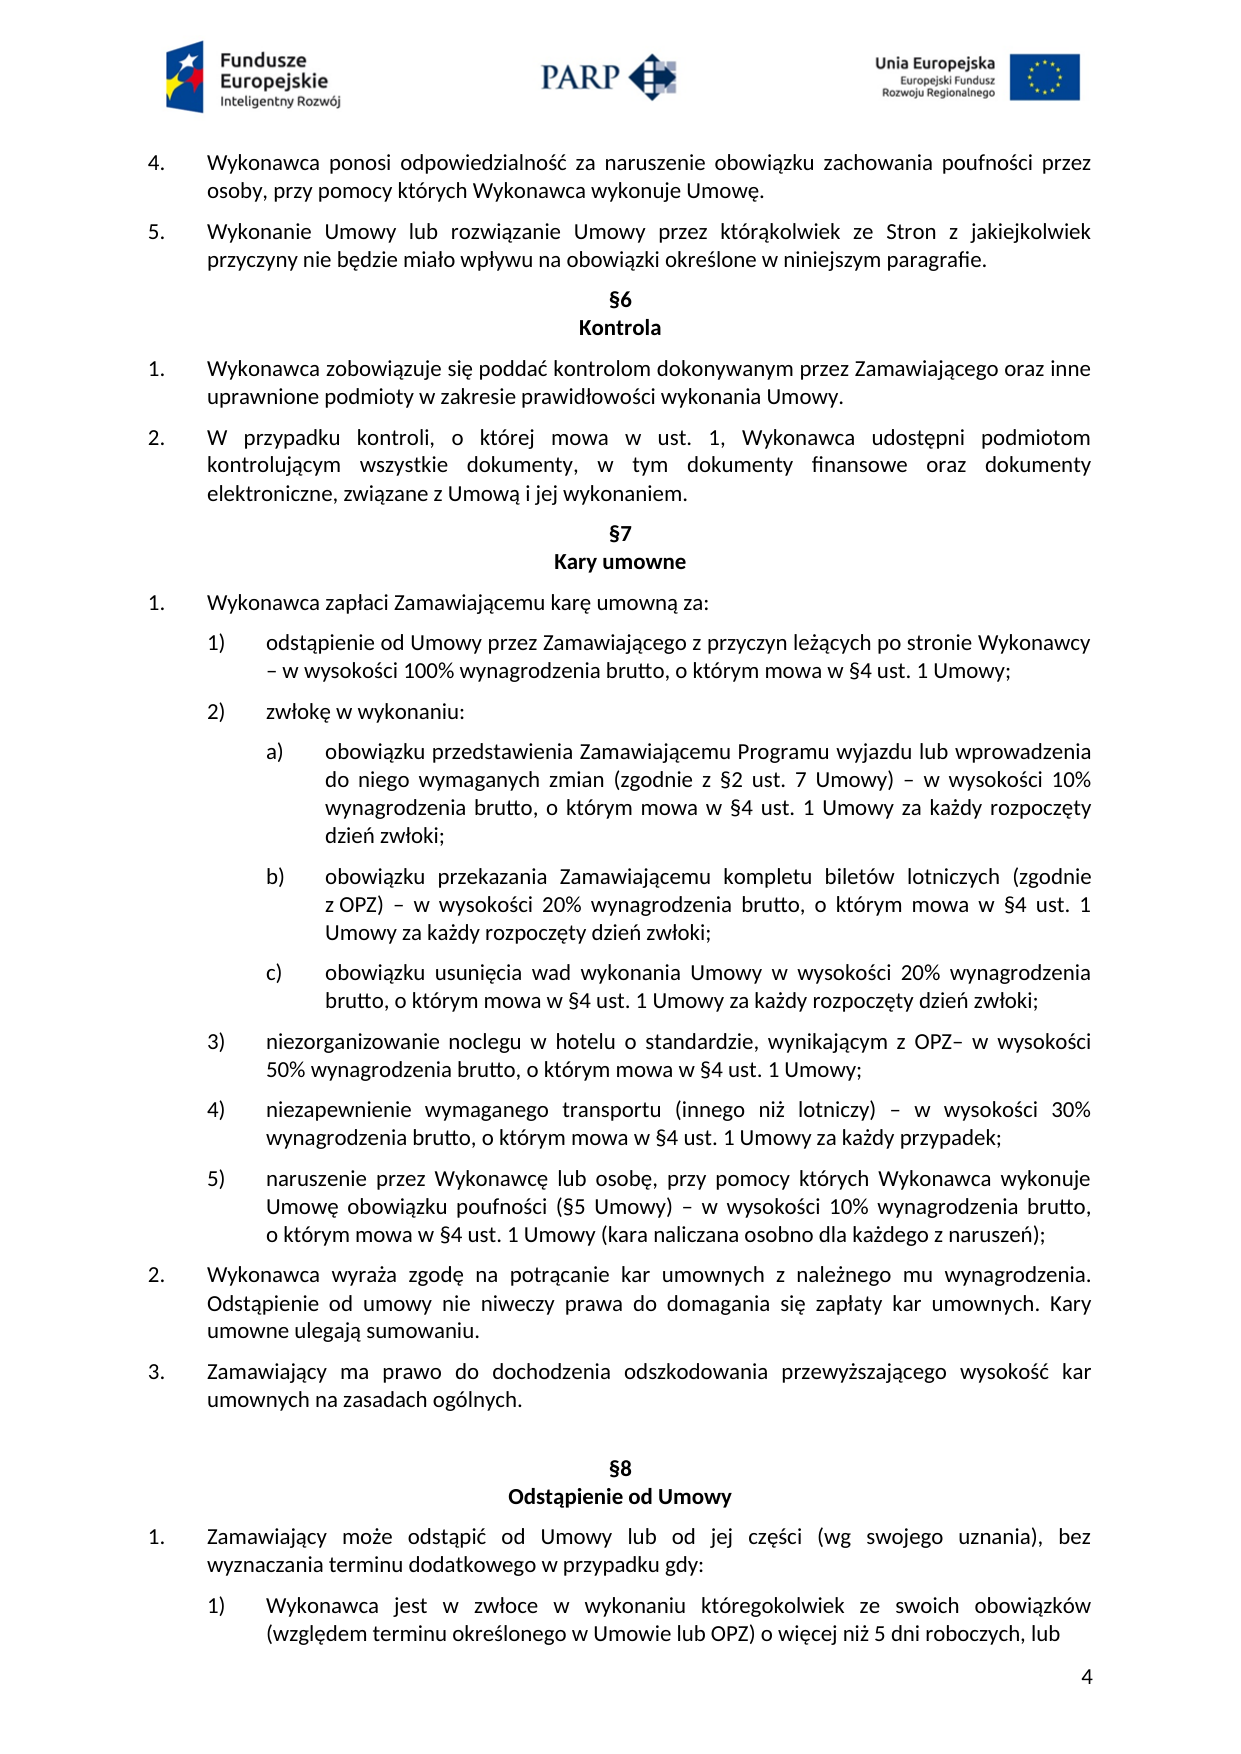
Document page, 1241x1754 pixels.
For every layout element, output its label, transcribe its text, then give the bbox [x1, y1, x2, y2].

list W przypadku kontroli, o której mowa w ust. 1, Wykonawca udostępni podmiotom kontrolującym wszystkie dokumenty, w tym dokumenty finansowe oraz dokumenty elektroniczne, związane z Umową i jej wykonaniem. [148, 423, 1092, 507]
list niezorganizowanie noclegu w hotelu o standardzie, wynikającym z OPZ– w wysokości 50% wynagrodzenia brutto, o którym mowa w §4 ust. 1 Umowy; [207, 1027, 1092, 1083]
text Odstąpienie od Umowy [148, 1482, 1092, 1510]
list Wykonawca jest w zwłoce w wykonaniu któregokolwiek ze swoich obowiązków (względem terminu określonego w Umowie lub OPZ) o więcej niż 5 dni roboczych, lub [207, 1591, 1092, 1647]
list Zamawiający może odstąpić od Umowy lub od jej części (wg swojego uznania), bez wyznaczania terminu dodatkowego w przypadku gdy: [148, 1522, 1092, 1578]
list Wykonanie Umowy lub rozwiązanie Umowy przez którąkolwiek ze Stron z jakiejkolwiek przyczyny nie będzie miało wpływu na obowiązki określone w niniejszym paragrafie. [148, 217, 1092, 273]
list Wykonawca zapłaci Zamawiającemu karę umowną za: [148, 588, 1092, 616]
text §6 [148, 286, 1092, 313]
list Wykonawca wyraża zgodę na potrącanie kar umownych z należnego mu wynagrodzenia. Odstąpienie od umowy nie niweczy prawa do domagania się zapłaty kar umownych. Kary umowne ulegają sumowaniu. [148, 1261, 1092, 1345]
list odstąpienie od Umowy przez Zamawiającego z przyczyn leżących po stronie Wykonawcy – w wysokości 100% wynagrodzenia brutto, o którym mowa w §4 ust. 1 Umowy; [207, 628, 1092, 684]
list obowiązku przedstawienia Zamawiającemu Programu wyjazdu lub wprowadzenia do niego wymaganych zmian (zgodnie z §2 ust. 7 Umowy) – w wysokości 10% wynagrodzenia brutto, o którym mowa w §4 ust. 1 Umowy za każdy rozpoczęty dzień zwłoki; [266, 737, 1092, 849]
list obowiązku usunięcia wad wykonania Umowy w wysokości 20% wynagrodzenia brutto, o którym mowa w §4 ust. 1 Umowy za każdy rozpoczęty dzień zwłoki; [266, 958, 1092, 1014]
list Wykonawca zobowiązuje się poddać kontrolom dokonywanym przez Zamawiającego oraz inne uprawnione podmioty w zakresie prawidłowości wykonania Umowy. [148, 354, 1092, 410]
picture [150, 35, 1090, 121]
list Wykonawca ponosi odpowiedzialność za naruszenie obowiązku zachowania poufności przez osoby, przy pomocy których Wykonawca wykonuje Umowę. [148, 148, 1092, 204]
text Kary umowne [148, 547, 1092, 575]
list zwłokę w wykonaniu: [207, 697, 1092, 725]
text §8 [148, 1454, 1092, 1482]
text Kontrola [148, 313, 1092, 342]
list naruszenie przez Wykonawcę lub osobę, przy pomocy których Wykonawca wykonuje Umowę obowiązku poufności (§5 Umowy) – w wysokości 10% wynagrodzenia brutto, o którym mowa w §4 ust. 1 Umowy (kara naliczana osobno dla każdego z naruszeń); [207, 1164, 1092, 1248]
list Zamawiający ma prawo do dochodzenia odszkodowania przewyższającego wysokość kar umownych na zasadach ogólnych. [148, 1357, 1092, 1413]
list obowiązku przekazania Zamawiającemu kompletu biletów lotniczych (zgodnie z OPZ) – w wysokości 20% wynagrodzenia brutto, o którym mowa w §4 ust. 1 Umowy za każdy rozpoczęty dzień zwłoki; [266, 862, 1092, 946]
text §7 [148, 519, 1092, 547]
list niezapewnienie wymaganego transportu (innego niż lotniczy) – w wysokości 30% wynagrodzenia brutto, o którym mowa w §4 ust. 1 Umowy za każdy przypadek; [207, 1096, 1092, 1152]
